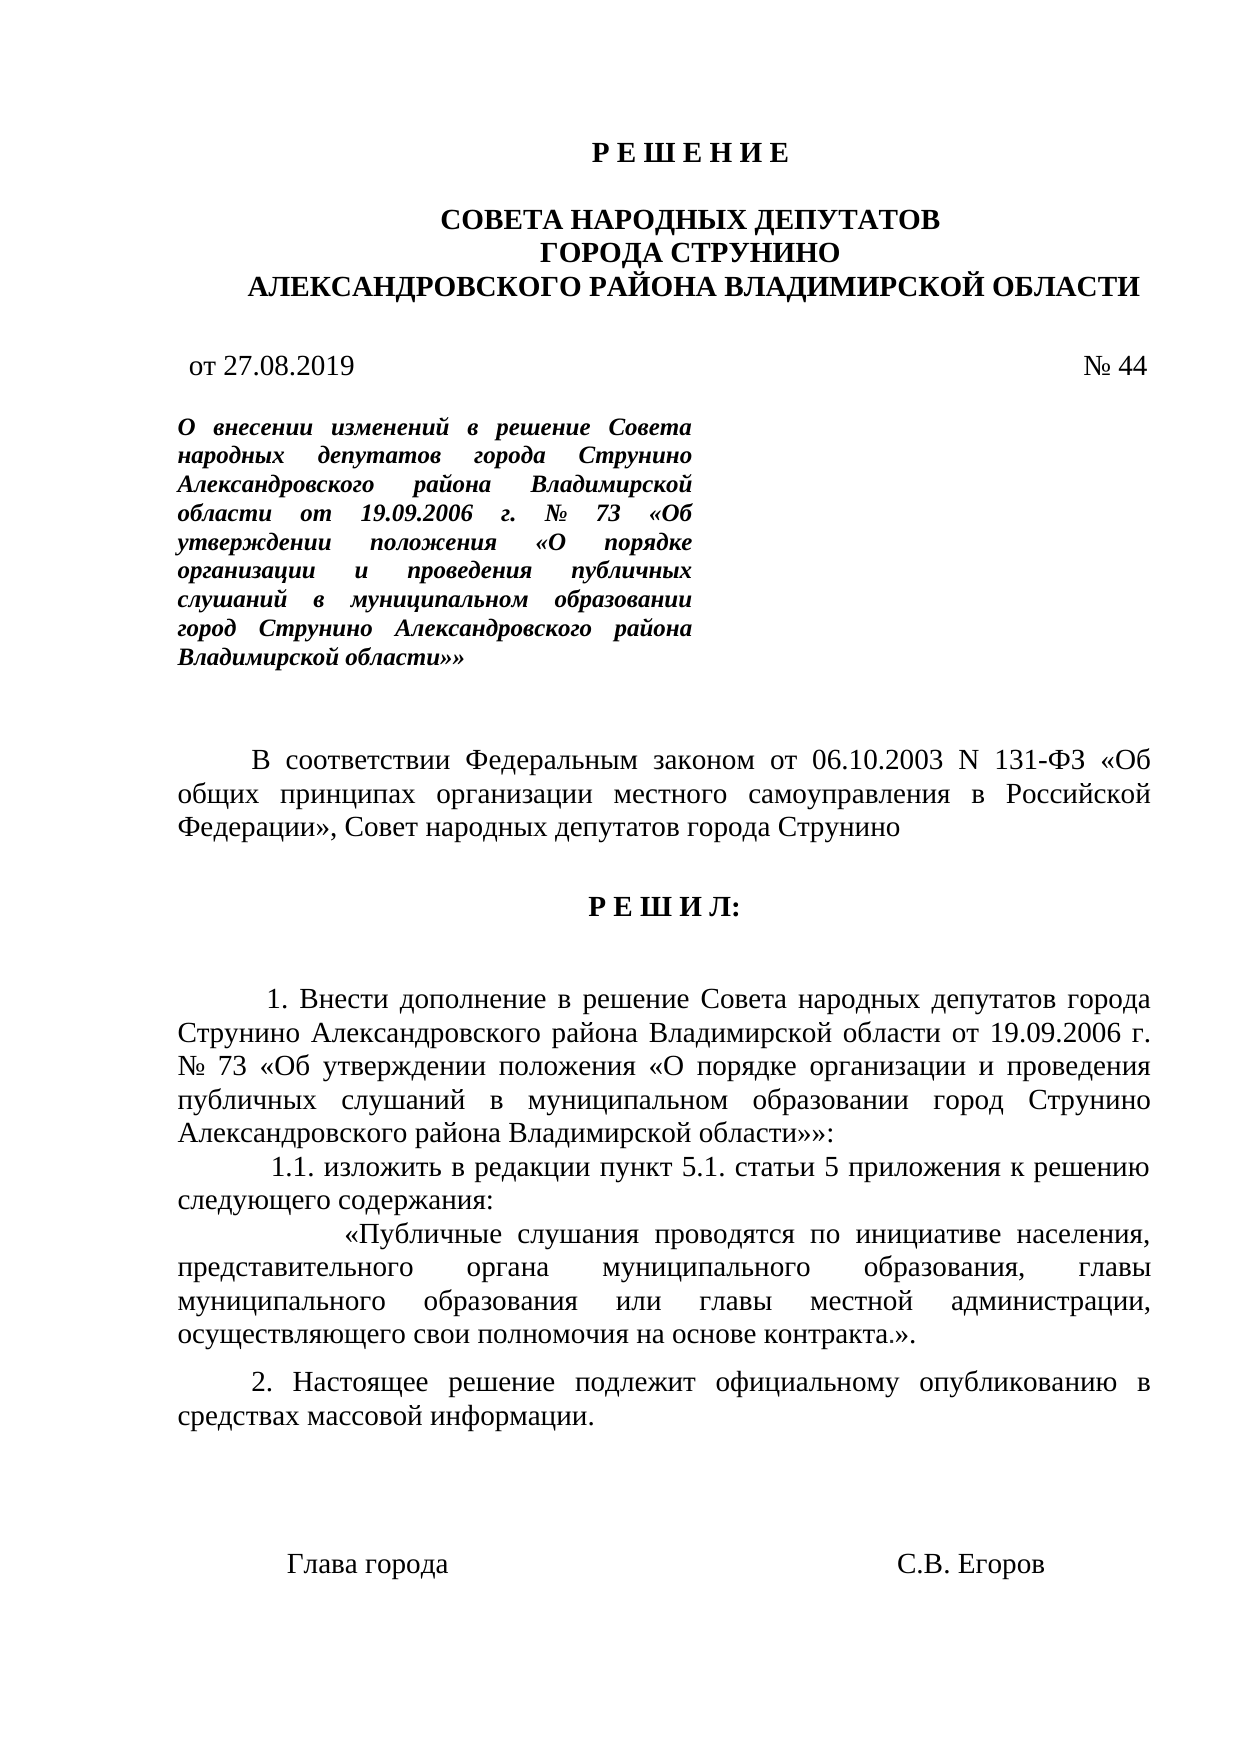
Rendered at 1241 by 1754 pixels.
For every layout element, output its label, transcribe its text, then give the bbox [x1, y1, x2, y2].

table_header Р Е Ш Е Н И Е СОВЕТА НАРОДНЫХ ДЕПУТАТОВ ГОРОДА СТРУНИНО АЛЕКСАНДРОВСКОГО РАЙОНА ВЛАДИМИРСКОЙ ОБЛАСТИ [177, 118, 1203, 319]
table_cell от 27.08.2019 [177, 319, 684, 412]
table_header О внесении изменений в решение Совета народных депутатов города Струнино Александровского района Владимирской области от 19.09.2006 г. № 73 «Об утверждении положения «О порядке организации и проведения публичных слушаний в муниципальном образовании город Струнино Александровского района Владимирской области»» [170, 412, 702, 728]
text 2. Настоящее решение подлежит официальному опубликованию в средствах массовой информации. [177, 1364, 1152, 1432]
title 1. Внести дополнение в решение Совета народных депутатов города Струнино Александровского района Владимирской области от 19.09.2006 г. № 73 «Об утверждении положения «О порядке организации и проведения публичных слушаний в муниципальном образовании город Струнино Александровского района Владимирской области»»: [177, 981, 1152, 1149]
text В соответствии Федеральным законом от 06.10.2003 N 131-ФЗ «Об общих принципах организации местного самоуправления в Российской Федерации», Совет народных депутатов города Струнино [177, 742, 1152, 843]
text Р Е Ш И Л: [177, 889, 1152, 923]
title «Публичные слушания проводятся по инициативе населения, представительного органа муниципального образования, главы муниципального образования или главы местной администрации, осуществляющего свои полномочия на основе контракта.». [177, 1216, 1152, 1350]
text Глава города С.В. Егоров [177, 1547, 1152, 1580]
table_cell № 44 [684, 319, 1203, 412]
title 1.1. изложить в редакции пункт 5.1. статьи 5 приложения к решению следующего содержания: [177, 1149, 1152, 1216]
